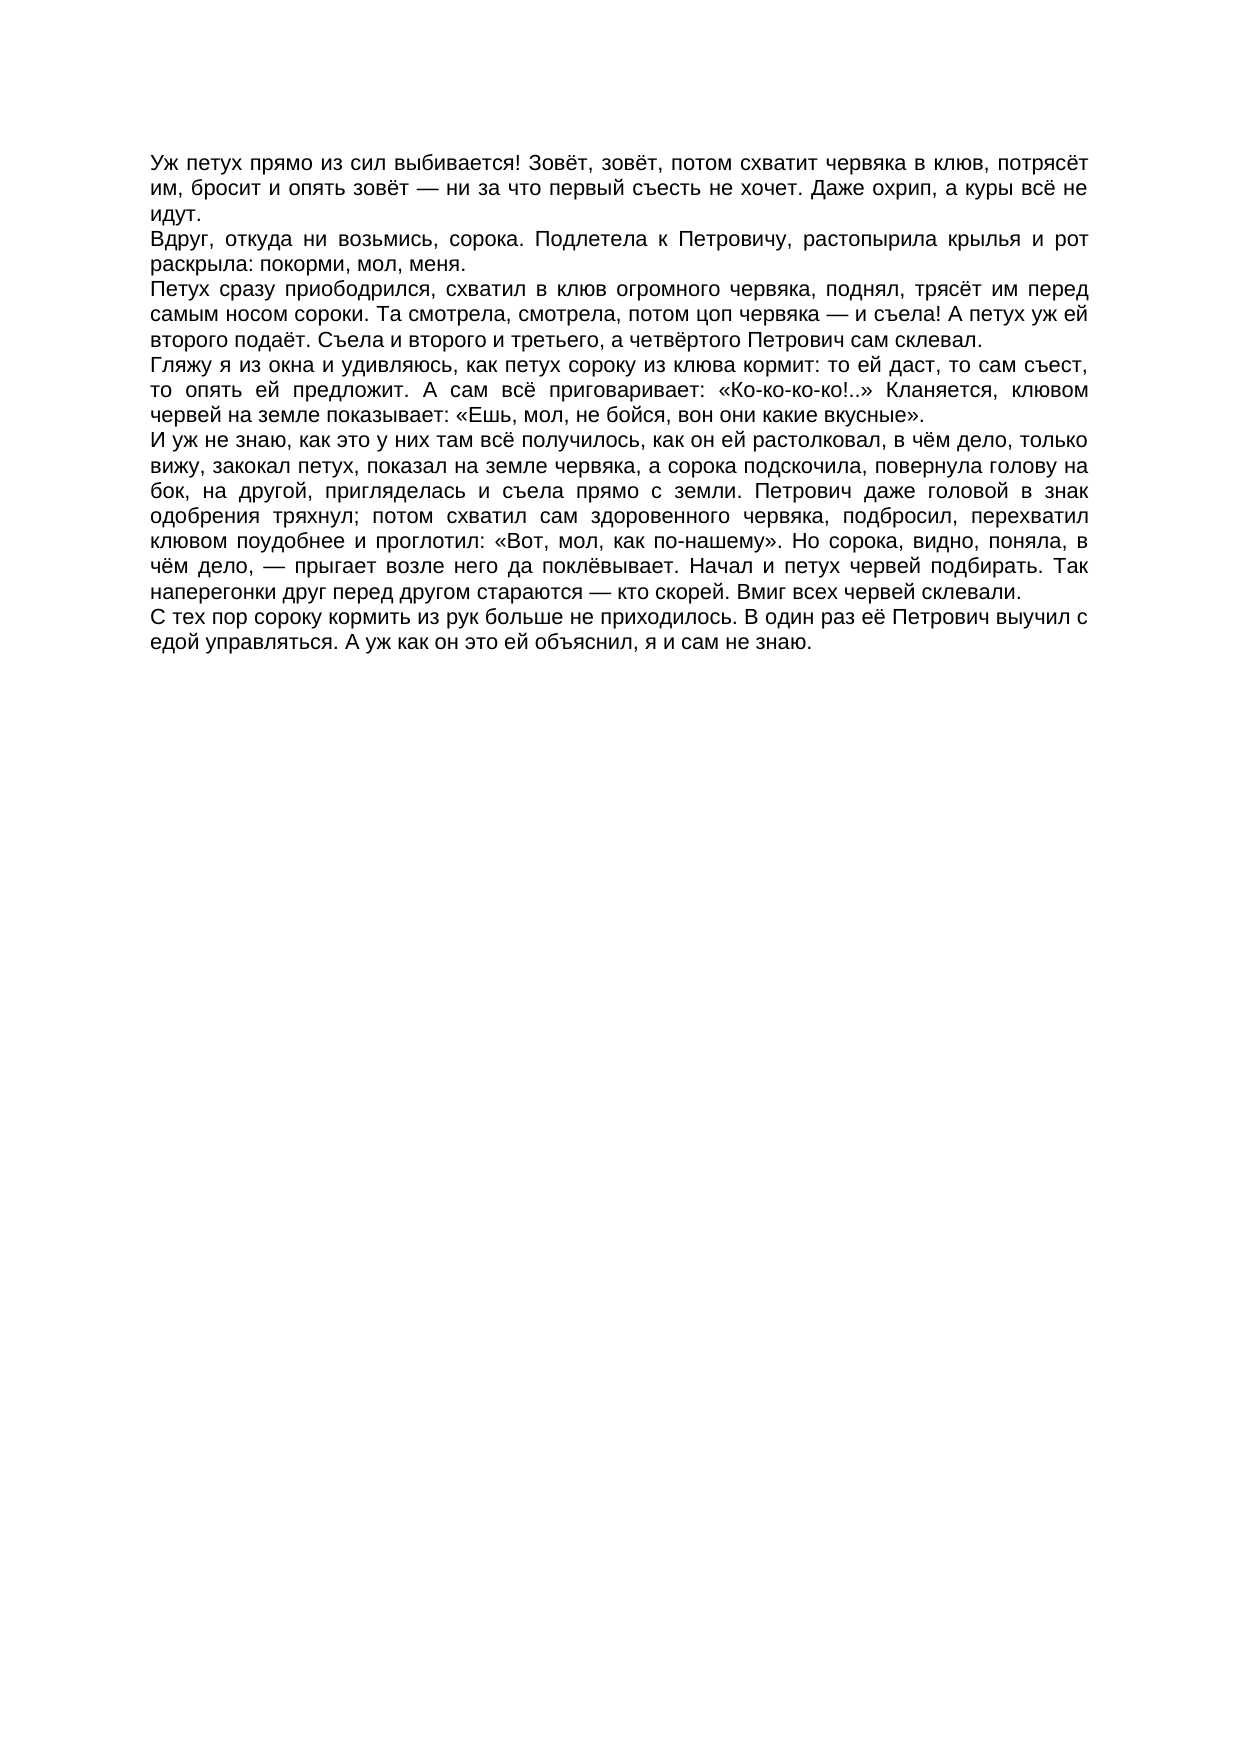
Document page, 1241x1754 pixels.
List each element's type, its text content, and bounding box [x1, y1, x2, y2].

text Гляжу я из окна и удивляюсь, как петух сороку из клюва кормит: то ей даст, то сам съест, то опять ей предложит. А сам всё приговаривает: «Ко-ко-ко-ко!..» Кланяется, клювом червей на земле показывает: «Ешь, мол, не бойся, вон они какие вкусные». [150, 352, 1090, 427]
text Уж петух прямо из сил выбивается! Зовёт, зовёт, потом схватит червяка в клюв, потрясёт им, бросит и опять зовёт — ни за что первый съесть не хочет. Даже охрип, а куры всё не идут. [150, 150, 1090, 226]
text С тех пор сороку кормить из рук больше не приходилось. В один раз её Петрович выучил с едой управляться. А уж как он это ей объяснил, я и сам не знаю. [150, 604, 1090, 654]
text Петух сразу приободрился, схватил в клюв огромного червяка, поднял, трясёт им перед самым носом сороки. Та смотрела, смотрела, потом цоп червяка — и съела! А петух уж ей второго подаёт. Съела и второго и третьего, а четвёртого Петрович сам склевал. [150, 276, 1090, 352]
text И уж не знаю, как это у них там всё получилось, как он ей растолковал, в чём дело, только вижу, закокал петух, показал на земле червяка, а сорока подскочила, повернула голову на бок, на другой, пригляделась и съела прямо с земли. Петрович даже головой в знак одобрения тряхнул; потом схватил сам здоровенного червяка, подбросил, перехватил клювом поудобнее и проглотил: «Вот, мол, как по-нашему». Но сорока, видно, поняла, в чём дело, — прыгает возле него да поклёвывает. Начал и петух червей подбирать. Так наперегонки друг перед другом стараются — кто скорей. Вмиг всех червей склевали. [150, 427, 1090, 604]
text Вдруг, откуда ни возьмись, сорока. Подлетела к Петровичу, растопырила крылья и рот раскрыла: покорми, мол, меня. [150, 226, 1090, 276]
